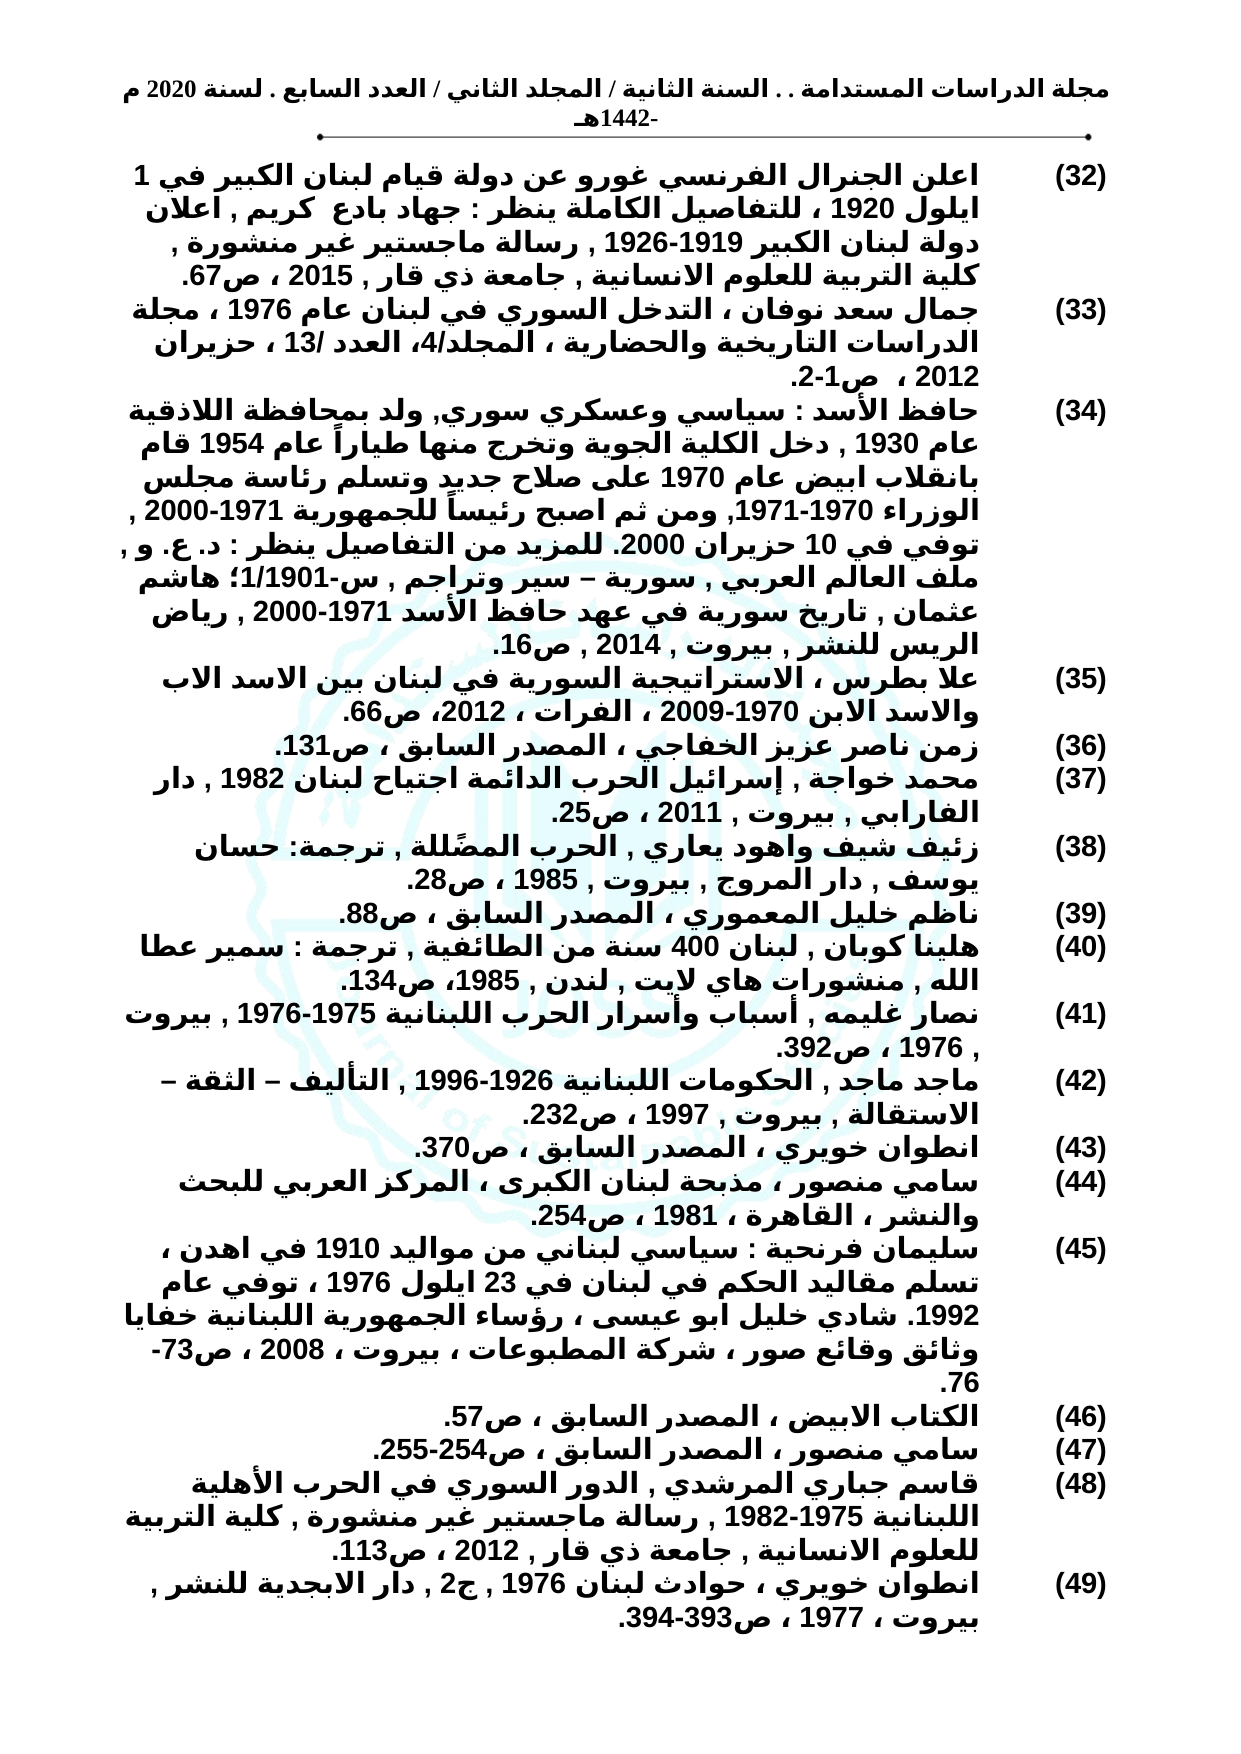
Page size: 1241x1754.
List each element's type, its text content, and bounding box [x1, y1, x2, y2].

list الكتاب الابيض ، المصدر السابق ، ص57. [118, 1399, 1055, 1432]
list سامي منصور ، مذبحة لبنان الكبرى ، المركز العربي للبحث والنشر ، القاهرة ، 1981 ، ص254. [118, 1164, 1055, 1231]
picture [317, 131, 1093, 145]
list حافظ الأسد : سياسي وعسكري سوري, ولد بمحافظة اللاذقية عام 1930 , دخل الكلية الجوية وتخرج منها طياراً عام 1954 قام بانقلاب ابيض عام 1970 على صلاح جديد وتسلم رئاسة مجلس الوزراء 1970-1971, ومن ثم اصبح رئيساً للجمهورية 1971-2000 , توفي في 10 حزيران 2000. للمزيد من التفاصيل ينظر : د. ع. و , ملف العالم العربي , سورية – سير وتراجم , س-1/1901؛ هاشم عثمان , تاريخ سورية في عهد حافظ الأسد 1971-2000 , رياض الريس للنشر , بيروت , 2014 , ص16. [118, 392, 1055, 661]
list علا بطرس ، الاستراتيجية السورية في لبنان بين الاسد الاب والاسد الابن 1970-2009 ، الفرات ، 2012، ص66. [118, 661, 1055, 728]
list ناظم خليل المعموري ، المصدر السابق ، ص88. [118, 896, 1055, 929]
list ماجد ماجد , الحكومات اللبنانية 1926-1996 , التأليف – الثقة – الاستقالة , بيروت , 1997 ، ص232. [118, 1063, 1055, 1130]
list نصار غليمه , أسباب وأسرار الحرب اللبنانية 1975-1976 , بيروت , 1976 ، ص392. [118, 996, 1055, 1063]
list سليمان فرنحية : سياسي لبناني من مواليد 1910 في اهدن ، تسلم مقاليد الحكم في لبنان في 23 ايلول 1976 ، توفي عام 1992. شادي خليل ابو عيسى ، رؤساء الجمهورية اللبنانية خفايا وثائق وقائع صور ، شركة المطبوعات ، بيروت ، 2008 ، ص73-76. [118, 1231, 1055, 1399]
list انطوان خويري ، حوادث لبنان 1976 , ج2 , دار الابجدية للنشر , بيروت ، 1977 ، ص393-394. [118, 1566, 1055, 1633]
list زمن ناصر عزيز الخفاجي ، المصدر السابق ، ص131. [118, 728, 1055, 761]
list هلينا كوبان , لبنان 400 سنة من الطائفية , ترجمة : سمير عطا الله , منشورات هاي لايت , لندن , 1985، ص134. [118, 929, 1055, 996]
list اعلن الجنرال الفرنسي غورو عن دولة قيام لبنان الكبير في 1 ايلول 1920 ، للتفاصيل الكاملة ينظر : جهاد بادع كريم , اعلان دولة لبنان الكبير 1919-1926 , رسالة ماجستير غير منشورة , كلية التربية للعلوم الانسانية , جامعة ذي قار , 2015 ، ص67. [118, 158, 1055, 292]
list قاسم جباري المرشدي , الدور السوري في الحرب الأهلية اللبنانية 1975-1982 , رسالة ماجستير غير منشورة , كلية التربية للعلوم الانسانية , جامعة ذي قار , 2012 ، ص113. [118, 1466, 1055, 1566]
list محمد خواجة , إسرائيل الحرب الدائمة اجتياح لبنان 1982 , دار الفارابي , بيروت , 2011 ، ص25. [118, 761, 1055, 828]
list زئيف شيف واهود يعاري , الحرب المضًللة , ترجمة: حسان يوسف , دار المروج , بيروت , 1985 ، ص28. [118, 828, 1055, 896]
list سامي منصور ، المصدر السابق ، ص254-255. [118, 1432, 1055, 1466]
list انطوان خويري ، المصدر السابق ، ص370. [118, 1130, 1055, 1164]
list جمال سعد نوفان ، التدخل السوري في لبنان عام 1976 ، مجلة الدراسات التاريخية والحضارية ، المجلد/4، العدد /13 ، حزيران2012 ، ص1-2. [118, 292, 1055, 392]
